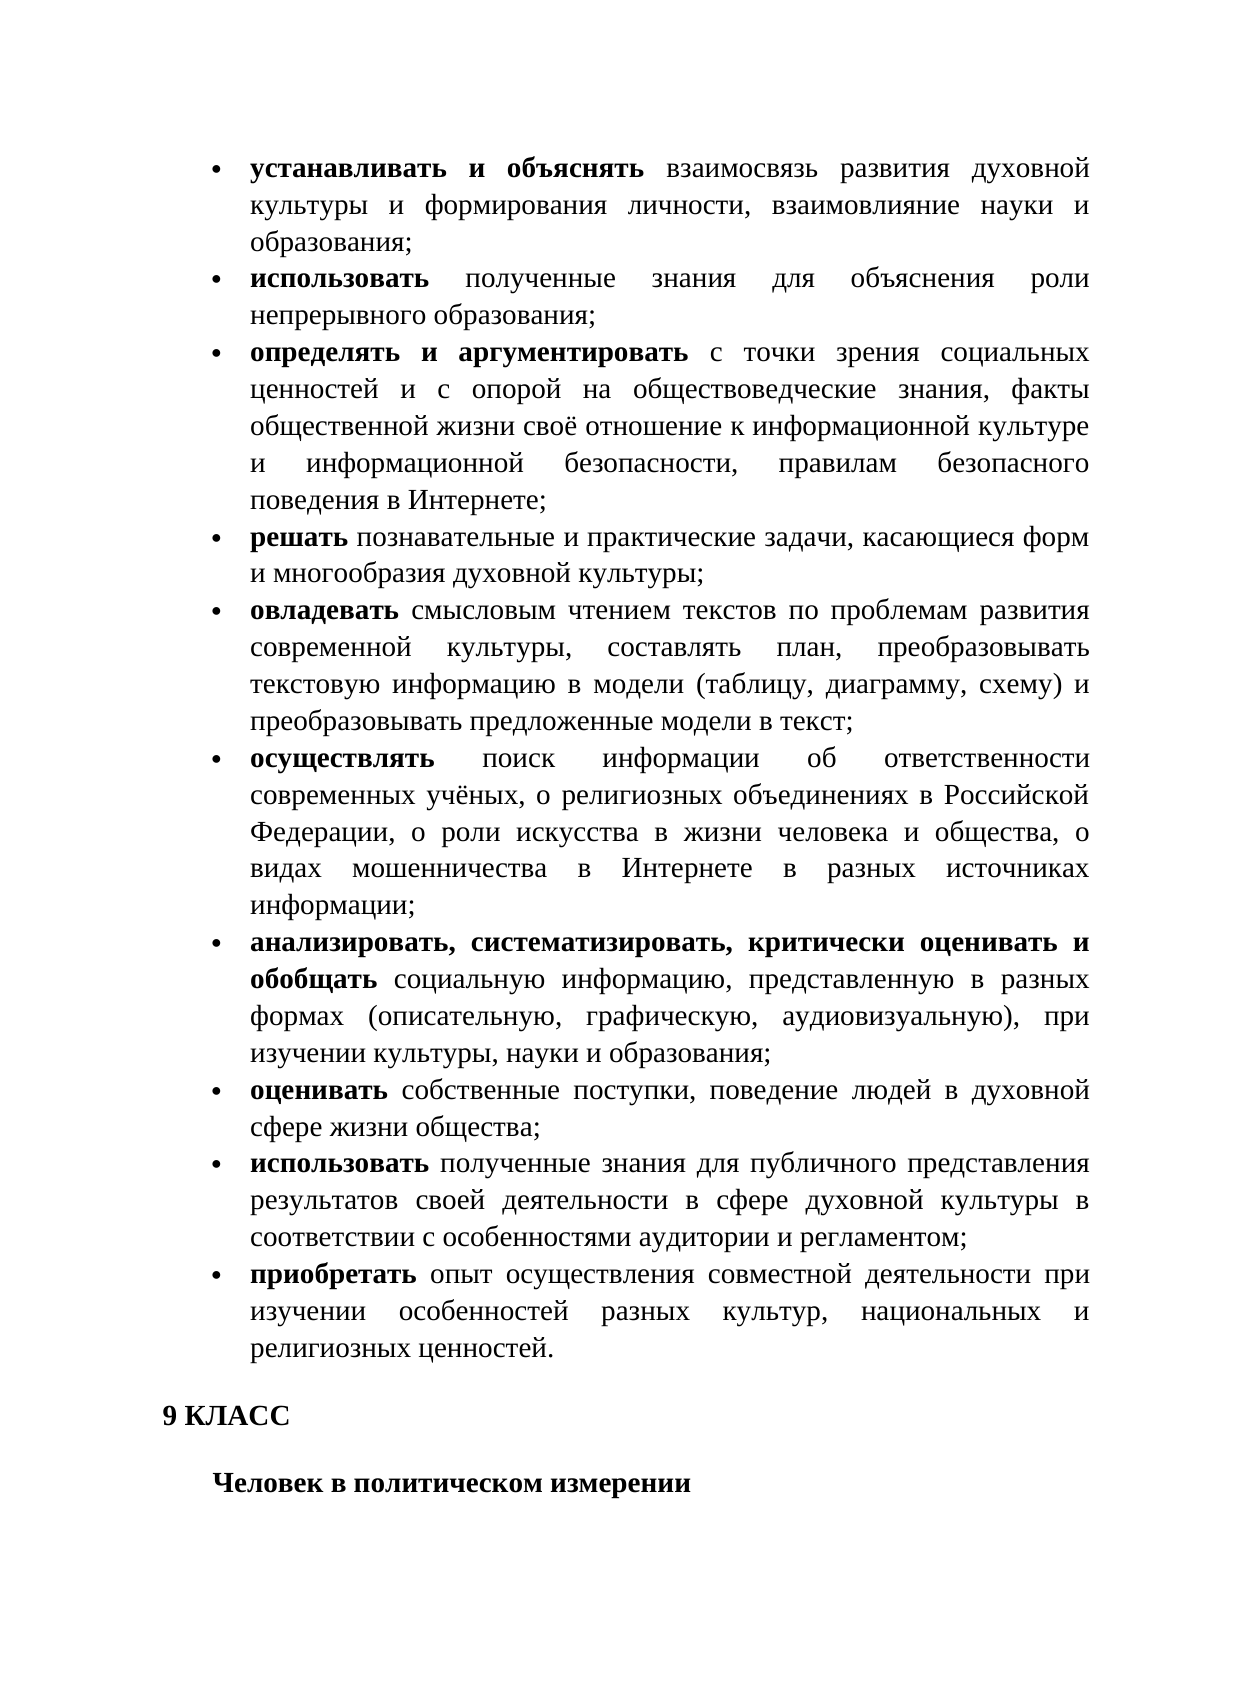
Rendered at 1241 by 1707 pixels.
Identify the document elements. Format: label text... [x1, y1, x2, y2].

text 9 КЛАСС [162, 1398, 1090, 1431]
list решать познавательные и практические задачи, касающиеся форм и многообразия духовной культуры; [212, 519, 1090, 589]
list устанавливать и объяснять взаимосвязь развития духовной культуры и формирования личности, взаимовлияние науки и образования; [212, 150, 1090, 257]
list определять и аргументировать с точки зрения социальных ценностей и с опорой на обществоведческие знания, факты общественной жизни своё отношение к информационной культуре и информационной безопасности, правилам безопасного поведения в Интернете; [212, 334, 1090, 515]
list использовать полученные знания для публичного представления результатов своей деятельности в сфере духовной культуры в соответствии с особенностями аудитории и регламентом; [212, 1146, 1090, 1253]
list приобретать опыт осуществления совместной деятельности при изучении особенностей разных культур, национальных и религиозных ценностей. [212, 1256, 1090, 1363]
list использовать полученные знания для объяснения роли непрерывного образования; [212, 261, 1090, 331]
text Человек в политическом измерении [150, 1465, 1090, 1499]
list овладевать смысловым чтением текстов по проблемам развития современной культуры, составлять план, преобразовывать текстовую информацию в модели (таблицу, диаграмму, схему) и преобразовывать предложенные модели в текст; [212, 592, 1090, 737]
list анализировать, систематизировать, критически оценивать и обобщать социальную информацию, представленную в разных формах (описательную, графическую, аудиовизуальную), при изучении культуры, науки и образования; [212, 924, 1090, 1068]
list оценивать собственные поступки, поведение людей в духовной сфере жизни общества; [212, 1072, 1090, 1142]
list осуществлять поиск информации об ответственности современных учёных, о религиозных объединениях в Российской Федерации, о роли искусства в жизни человека и общества, о видах мошенничества в Интернете в разных источниках информации; [212, 740, 1090, 921]
